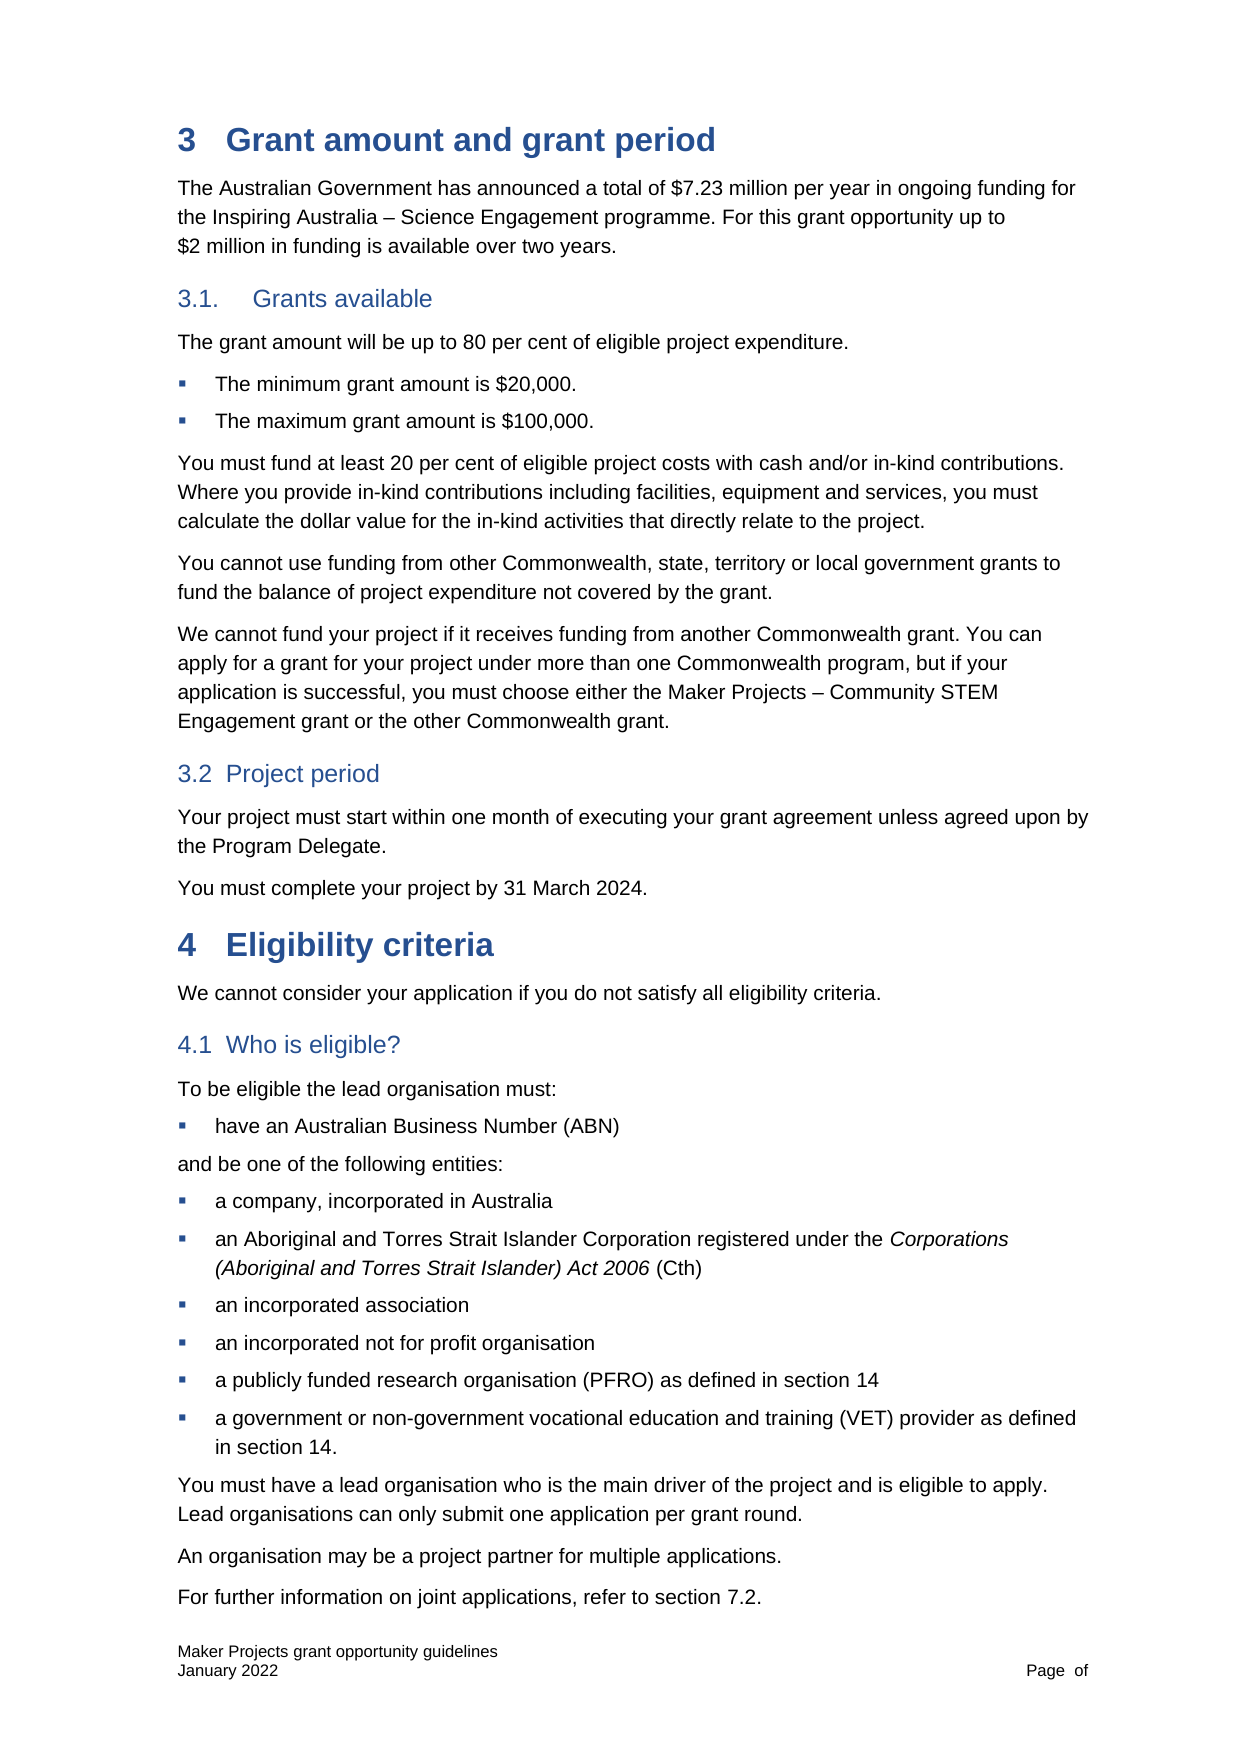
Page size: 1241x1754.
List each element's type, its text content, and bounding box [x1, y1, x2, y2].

subtitle Grants available [177, 283, 1092, 312]
list a government or non-government vocational education and training (VET) provider as defined in section 14. [177, 1401, 1092, 1459]
text You cannot use funding from other Commonwealth, state, territory or local government grants to fund the balance of project expenditure not covered by the grant. [177, 546, 1092, 604]
list an incorporated association [177, 1288, 1092, 1317]
text We cannot consider your application if you do not satisfy all eligibility criteria. [177, 976, 1092, 1005]
subtitle Eligibility criteria [177, 925, 1092, 963]
text We cannot fund your project if it receives funding from another Commonwealth grant. You can apply for a grant for your project under more than one Commonwealth program, but if your application is successful, you must choose either the Maker Projects – Community STEM Engagement grant or the other Commonwealth grant. [177, 616, 1092, 733]
text The grant amount will be up to 80 per cent of eligible project expenditure. [177, 325, 1092, 354]
text For further information on joint applications, refer to section 7.2. [177, 1580, 1092, 1609]
list a publicly funded research organisation (PFRO) as defined in section 14 [177, 1363, 1092, 1392]
list an Aboriginal and Torres Strait Islander Corporation registered under the Corporations (Aboriginal and Torres Strait Islander) Act 2006 (Cth) [177, 1222, 1092, 1280]
text An organisation may be a project partner for multiple applications. [177, 1538, 1092, 1567]
subtitle Grant amount and grant period [177, 120, 1092, 158]
list The maximum grant amount is $100,000. [177, 404, 1092, 433]
text You must have a lead organisation who is the main driver of the project and is eligible to apply. Lead organisations can only submit one application per grant round. [177, 1467, 1092, 1526]
list The minimum grant amount is $20,000. [177, 366, 1092, 396]
text You must fund at least 20 per cent of eligible project costs with cash and/or in-kind contributions. Where you provide in-kind contributions including facilities, equipment and services, you must calculate the dollar value for the in-kind activities that directly relate to the project. [177, 446, 1092, 533]
text The Australian Government has announced a total of $7.23 million per year in ongoing funding for the Inspiring Australia – Science Engagement programme. For this grant opportunity up to $2 million in funding is available over two years. [177, 171, 1092, 258]
list have an Australian Business Number (ABN) [177, 1109, 1092, 1138]
text Your project must start within one month of executing your grant agreement unless agreed upon by the Program Delegate. [177, 800, 1092, 858]
text You must complete your project by 31 March 2024. [177, 871, 1092, 900]
text To be eligible the lead organisation must: [177, 1072, 1092, 1101]
list a company, incorporated in Australia [177, 1184, 1092, 1213]
list an incorporated not for profit organisation [177, 1326, 1092, 1355]
subtitle Project period [177, 758, 1092, 787]
subtitle Who is eligible? [177, 1030, 1092, 1059]
text and be one of the following entities: [177, 1147, 1092, 1176]
